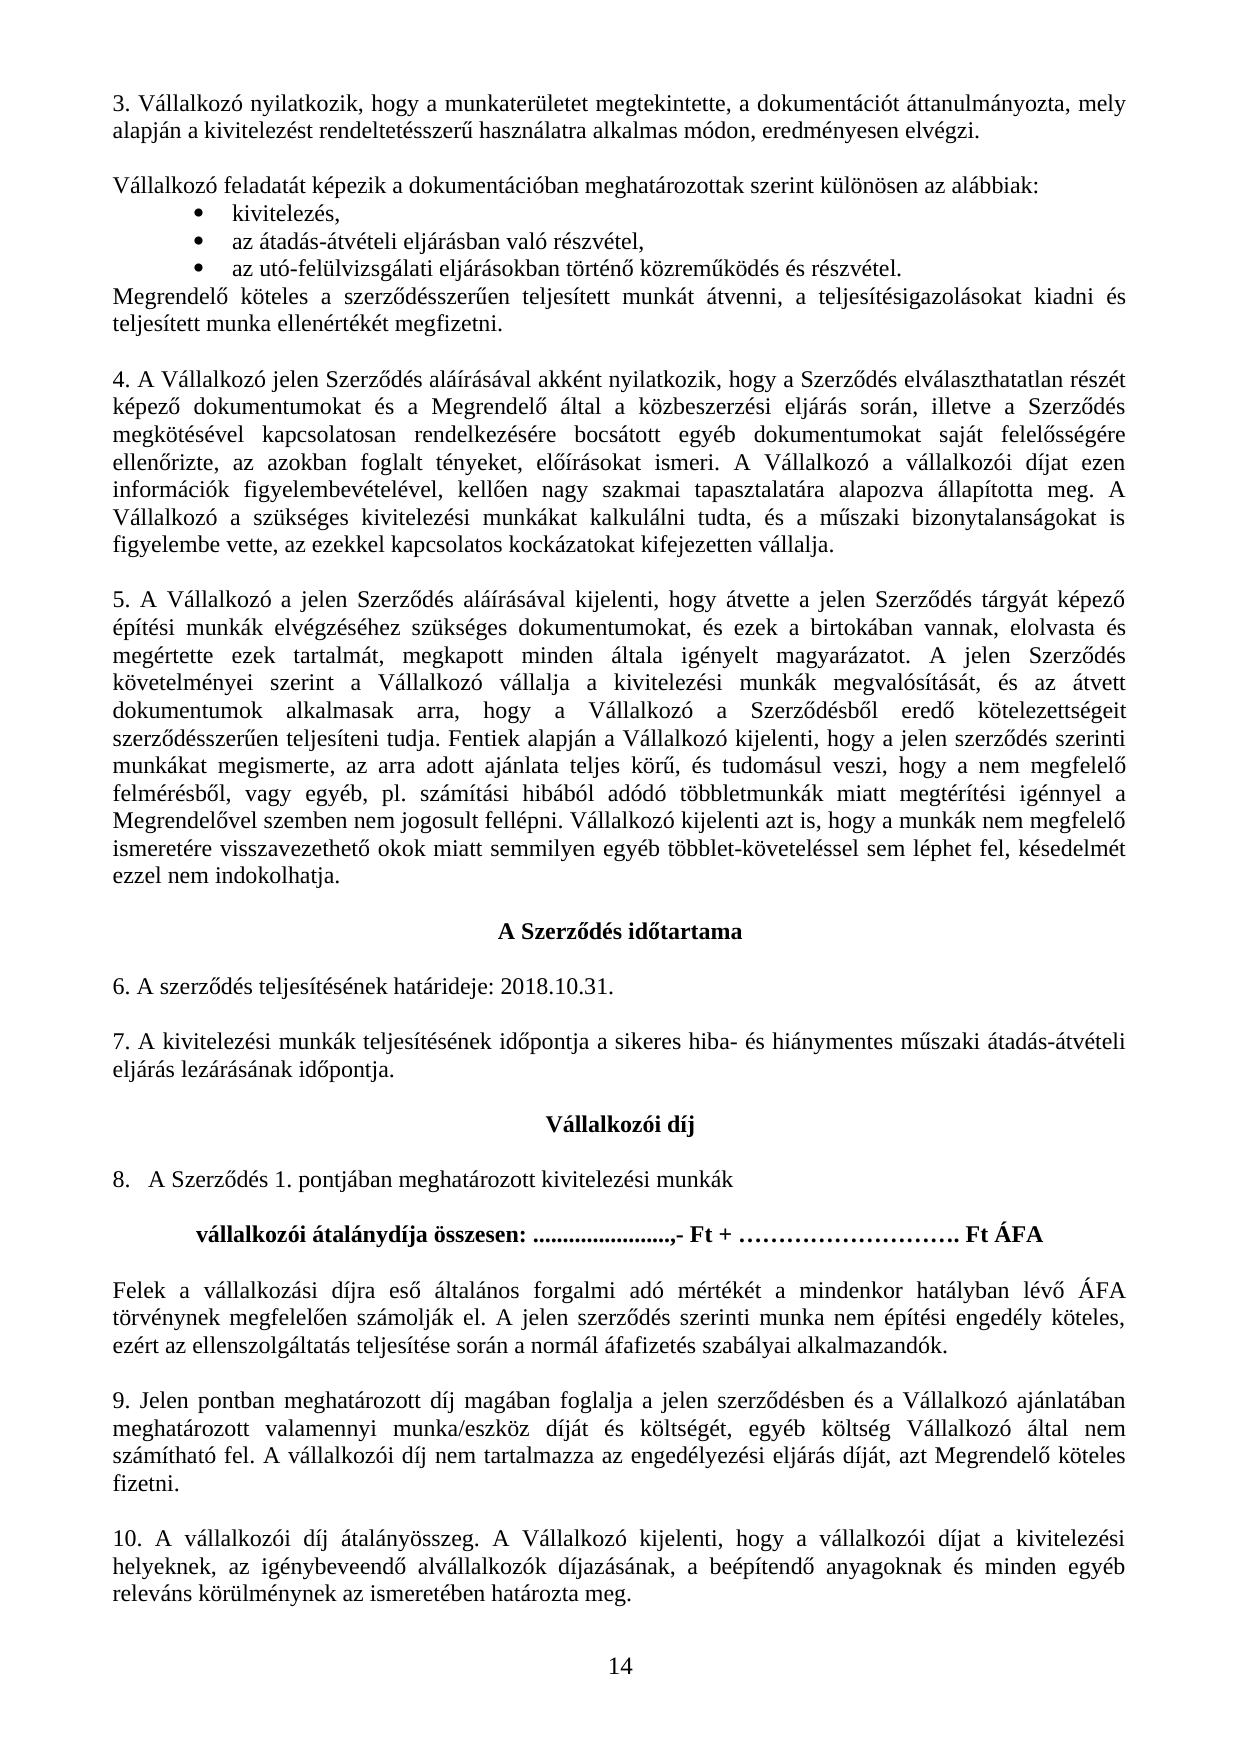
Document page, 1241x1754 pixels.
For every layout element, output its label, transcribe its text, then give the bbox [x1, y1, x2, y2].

list kivitelezés, [194, 199, 1128, 227]
text Megrendelő köteles a szerződésszerűen teljesített munkát átvenni, a teljesítésigazolásokat kiadni és teljesített munka ellenértékét megfizetni. [112, 282, 1128, 337]
text Felek a vállalkozási díjra eső általános forgalmi adó mértékét a mindenkor hatályban lévő ÁFA törvénynek megfelelően számolják el. A jelen szerződés szerinti munka nem építési engedély köteles, ezért az ellenszolgáltatás teljesítése során a normál áfafizetés szabályai alkalmazandók. [112, 1276, 1128, 1358]
list az átadás-átvételi eljárásban való részvétel, [194, 227, 1128, 254]
text 4. A Vállalkozó jelen Szerződés aláírásával akként nyilatkozik, hogy a Szerződés elválaszthatatlan részét képező dokumentumokat és a Megrendelő által a közbeszerzési eljárás során, illetve a Szerződés megkötésével kapcsolatosan rendelkezésére bocsátott egyéb dokumentumokat saját felelősségére ellenőrizte, az azokban foglalt tényeket, előírásokat ismeri. A Vállalkozó a vállalkozói díjat ezen információk figyelembevételével, kellően nagy szakmai tapasztalatára alapozva állapította meg. A Vállalkozó a szükséges kivitelezési munkákat kalkulálni tudta, és a műszaki bizonytalanságokat is figyelembe vette, az ezekkel kapcsolatos kockázatokat kifejezetten vállalja. [112, 365, 1128, 558]
text 7. A kivitelezési munkák teljesítésének időpontja a sikeres hiba- és hiánymentes műszaki átadás-átvételi eljárás lezárásának időpontja. [112, 1027, 1128, 1082]
text 10. A vállalkozói díj átalányösszeg. A Vállalkozó kijelenti, hogy a vállalkozói díjat a kivitelezési helyeknek, az igénybeveendő alvállalkozók díjazásának, a beépítendő anyagoknak és minden egyéb releváns körülménynek az ismeretében határozta meg. [112, 1524, 1128, 1607]
text Vállalkozó feladatát képezik a dokumentációban meghatározottak szerint különösen az alábbiak: [112, 171, 1128, 199]
text 6. A szerződés teljesítésének határideje: 2018.10.31. [112, 972, 1128, 999]
text 5. A Vállalkozó a jelen Szerződés aláírásával kijelenti, hogy átvette a jelen Szerződés tárgyát képező építési munkák elvégzéséhez szükséges dokumentumokat, és ezek a birtokában vannak, elolvasta és megértette ezek tartalmát, megkapott minden általa igényelt magyarázatot. A jelen Szerződés követelményei szerint a Vállalkozó vállalja a kivitelezési munkák megvalósítását, és az átvett dokumentumok alkalmasak arra, hogy a Vállalkozó a Szerződésből eredő kötelezettségeit szerződésszerűen teljesíteni tudja. Fentiek alapján a Vállalkozó kijelenti, hogy a jelen szerződés szerinti munkákat megismerte, az arra adott ajánlata teljes körű, és tudomásul veszi, hogy a nem megfelelő felmérésből, vagy egyéb, pl. számítási hibából adódó többletmunkák miatt megtérítési igénnyel a Megrendelővel szemben nem jogosult fellépni. Vállalkozó kijelenti azt is, hogy a munkák nem megfelelő ismeretére visszavezethető okok miatt semmilyen egyéb többlet-követeléssel sem léphet fel, késedelmét ezzel nem indokolhatja. [112, 586, 1128, 889]
text 9. Jelen pontban meghatározott díj magában foglalja a jelen szerződésben és a Vállalkozó ajánlatában meghatározott valamennyi munka/eszköz díját és költségét, egyéb költség Vállalkozó által nem számítható fel. A vállalkozói díj nem tartalmazza az engedélyezési eljárás díját, azt Megrendelő köteles fizetni. [112, 1386, 1128, 1496]
list az utó-felülvizsgálati eljárásokban történő közreműködés és részvétel. [194, 254, 1128, 282]
text 3. Vállalkozó nyilatkozik, hogy a munkaterületet megtekintette, a dokumentációt áttanulmányozta, mely alapján a kivitelezést rendeltetésszerű használatra alkalmas módon, eredményesen elvégzi. [112, 89, 1128, 144]
text A Szerződés időtartama [112, 917, 1128, 944]
list A Szerződés 1. pontjában meghatározott kivitelezési munkák [112, 1165, 1128, 1193]
text Vállalkozói díj [112, 1110, 1128, 1138]
text vállalkozói átalánydíja összesen: .......................,- Ft + ………………………. Ft ÁFA [112, 1220, 1128, 1248]
